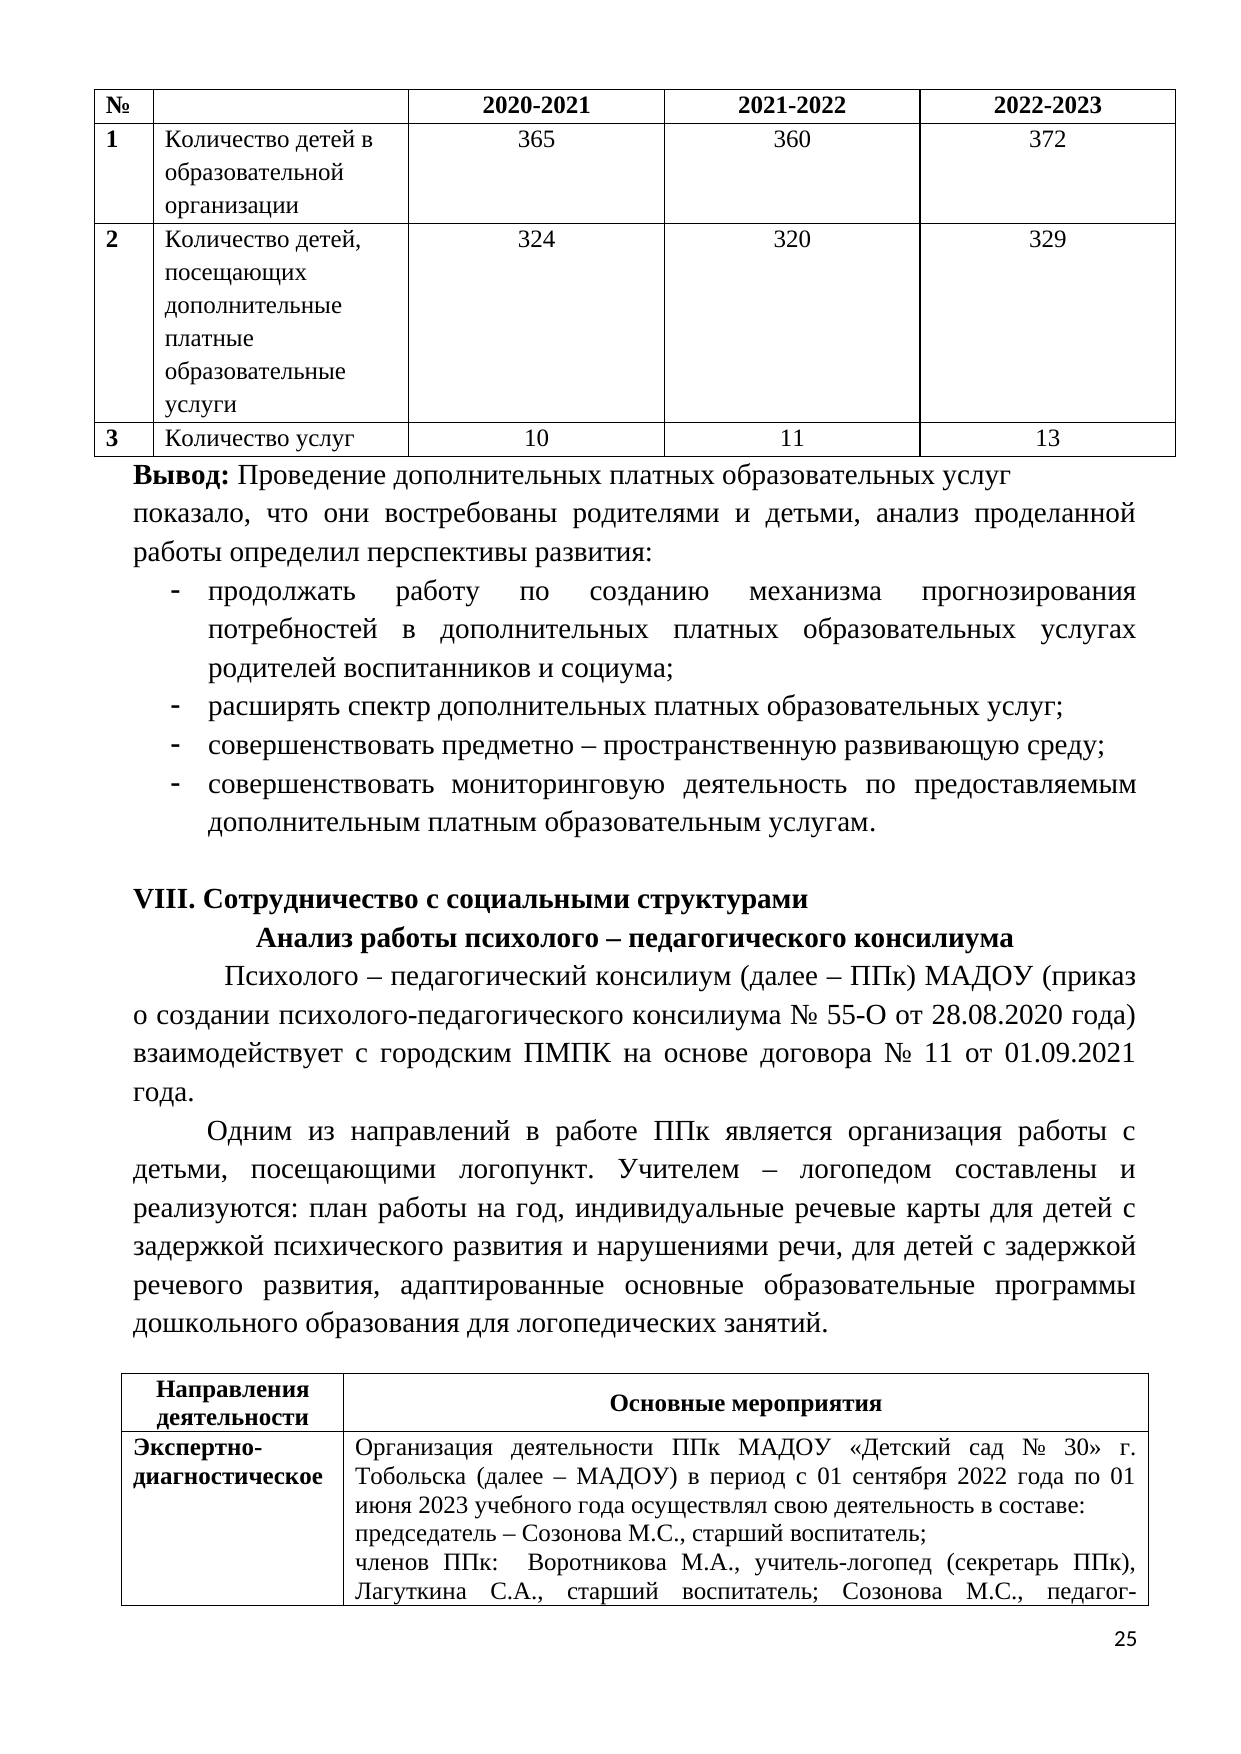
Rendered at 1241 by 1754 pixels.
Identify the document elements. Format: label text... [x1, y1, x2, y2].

list расширять спектр дополнительных платных образовательных услуг; [170, 688, 1137, 722]
table_cell Количество услуг [154, 423, 408, 456]
table_header Основные мероприятия [344, 1374, 1148, 1431]
list совершенствовать предметно – пространственную развивающую среду; [170, 727, 1137, 761]
text VIII. Сотрудничество с социальными структурами [133, 881, 1137, 915]
list продолжать работу по созданию механизма прогнозирования потребностей в дополнительных платных образовательных услугах родителей воспитанников и социума; [170, 573, 1137, 683]
text Анализ работы психолого – педагогического консилиума [133, 920, 1137, 953]
text Психолого – педагогический консилиум (далее – ППк) МАДОУ (приказ о создании психолого-педагогического консилиума № 55-О от 28.08.2020 года) взаимодействует с городским ПМПК на основе договора № 11 от 01.09.2021 года. [133, 958, 1137, 1108]
table_header № [95, 90, 153, 123]
table_cell 13 [921, 423, 1175, 456]
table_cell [122, 1432, 343, 1605]
table_cell 10 [409, 423, 664, 456]
table_cell 1 [95, 124, 153, 223]
table_cell 365 [409, 124, 664, 223]
table_cell Количество детей, посещающих дополнительные платные образовательные услуги [154, 224, 408, 422]
text показало, что они востребованы родителями и детьми, анализ проделанной работы определил перспективы развития: [133, 496, 1137, 568]
table_cell 324 [409, 224, 664, 422]
table_header [154, 90, 408, 123]
table_header 2021-2022 [665, 90, 919, 123]
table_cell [344, 1432, 1148, 1605]
table_cell 329 [921, 224, 1175, 422]
table_cell 11 [665, 423, 919, 456]
table_cell 2 [95, 224, 153, 422]
table_cell 372 [921, 124, 1175, 223]
table_cell Количество детей в образовательной организации [154, 124, 408, 223]
table_cell 3 [95, 423, 153, 456]
text Вывод: Проведение дополнительных платных образовательных услуг [133, 457, 1137, 491]
text Одним из направлений в работе ППк является организация работы с детьми, посещающими логопункт. Учителем – логопедом составлены и реализуются: план работы на год, индивидуальные речевые карты для детей с задержкой психического развития и нарушениями речи, для детей с задержкой речевого развития, адаптированные основные образовательные программы дошкольного образования для логопедических занятий. [133, 1113, 1137, 1339]
table_cell 360 [665, 124, 919, 223]
table_header 2022-2023 [921, 90, 1175, 123]
list совершенствовать мониторинговую деятельность по предоставляемым дополнительным платным образовательным услугам. [170, 766, 1137, 838]
table_header 2020-2021 [409, 90, 664, 123]
table_header Направления деятельности [122, 1374, 343, 1431]
table_cell 320 [665, 224, 919, 422]
